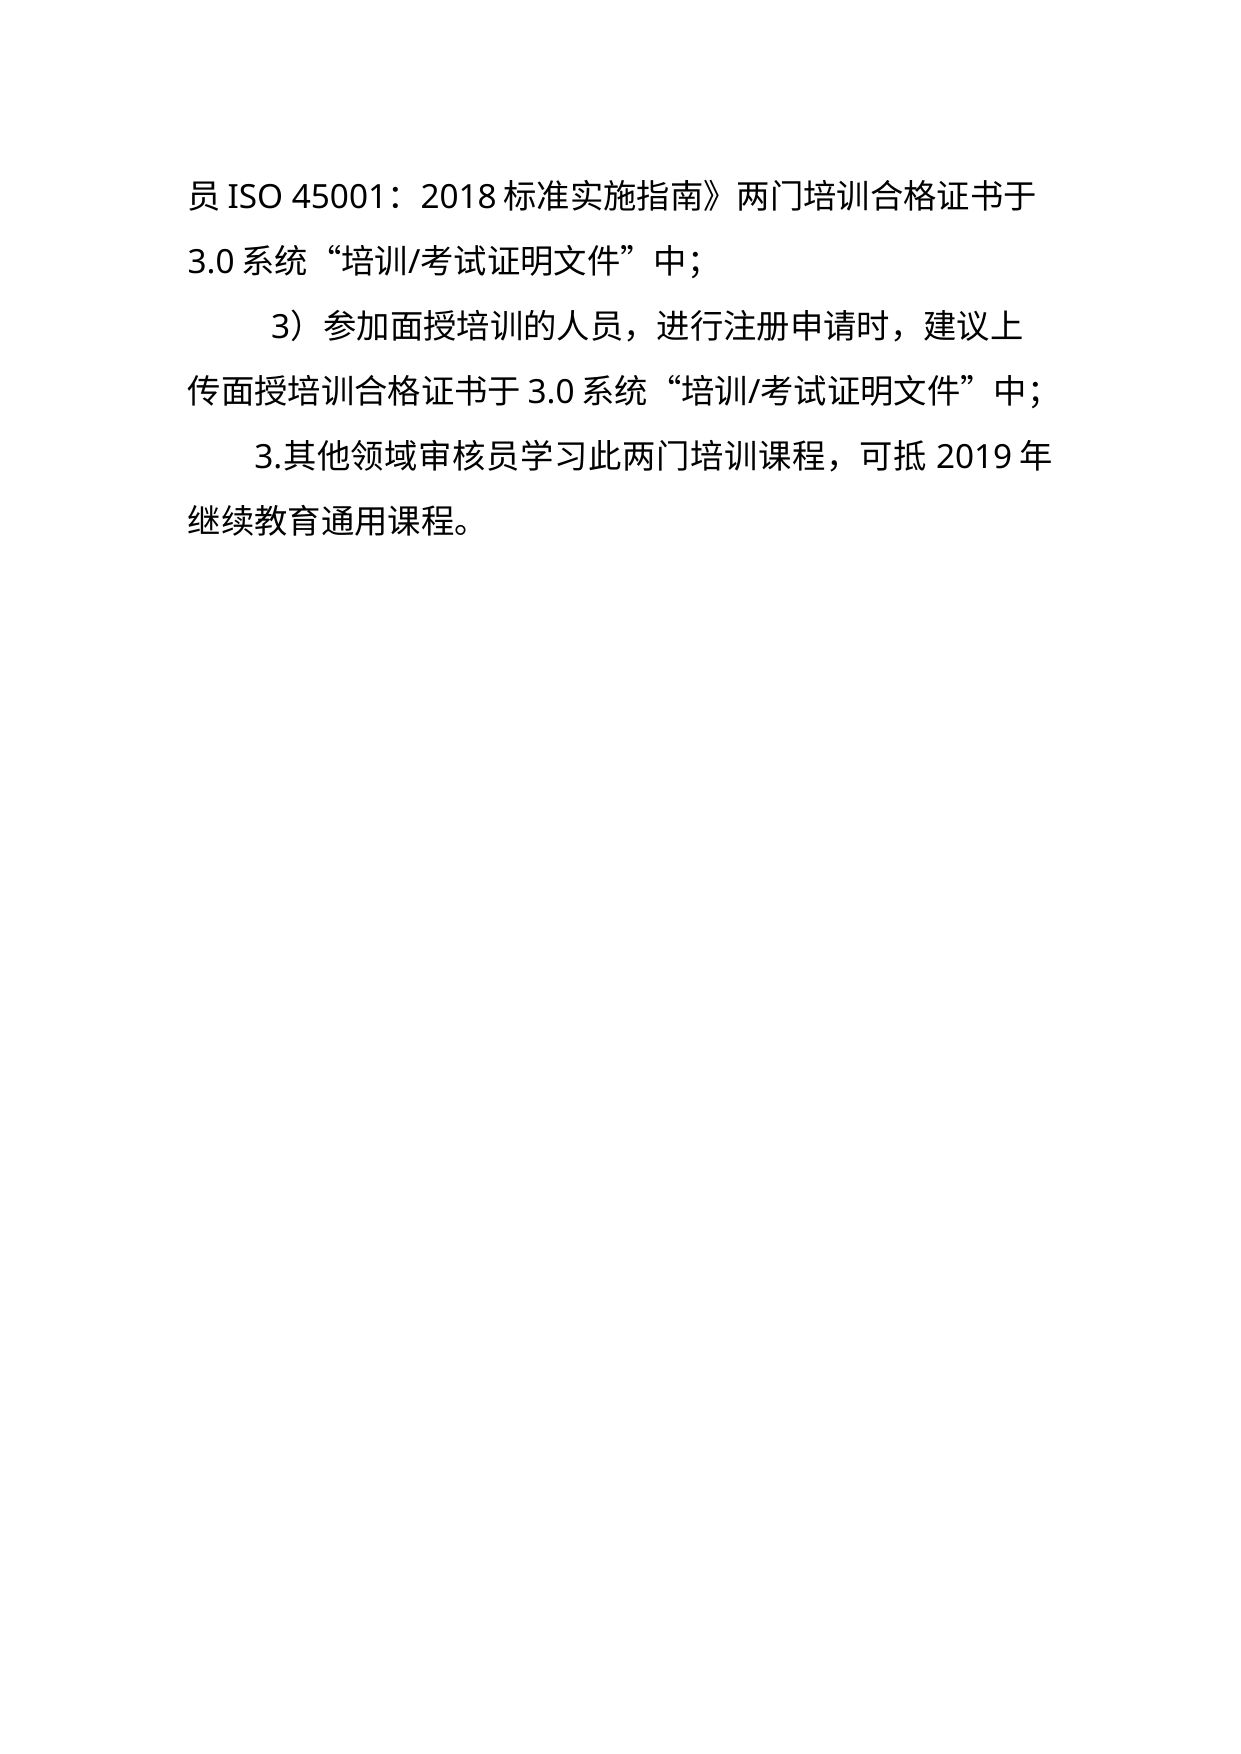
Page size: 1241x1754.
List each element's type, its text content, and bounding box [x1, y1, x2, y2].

text 3.其他领域审核员学习此两门培训课程，可抵2019年继续教育通用课程。 [187, 422, 1053, 552]
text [187, 162, 1053, 292]
text 3）参加面授培训的人员，进行注册申请时，建议上传面授培训合格证书于3.0系统“培训/考试证明文件”中； [187, 292, 1053, 422]
